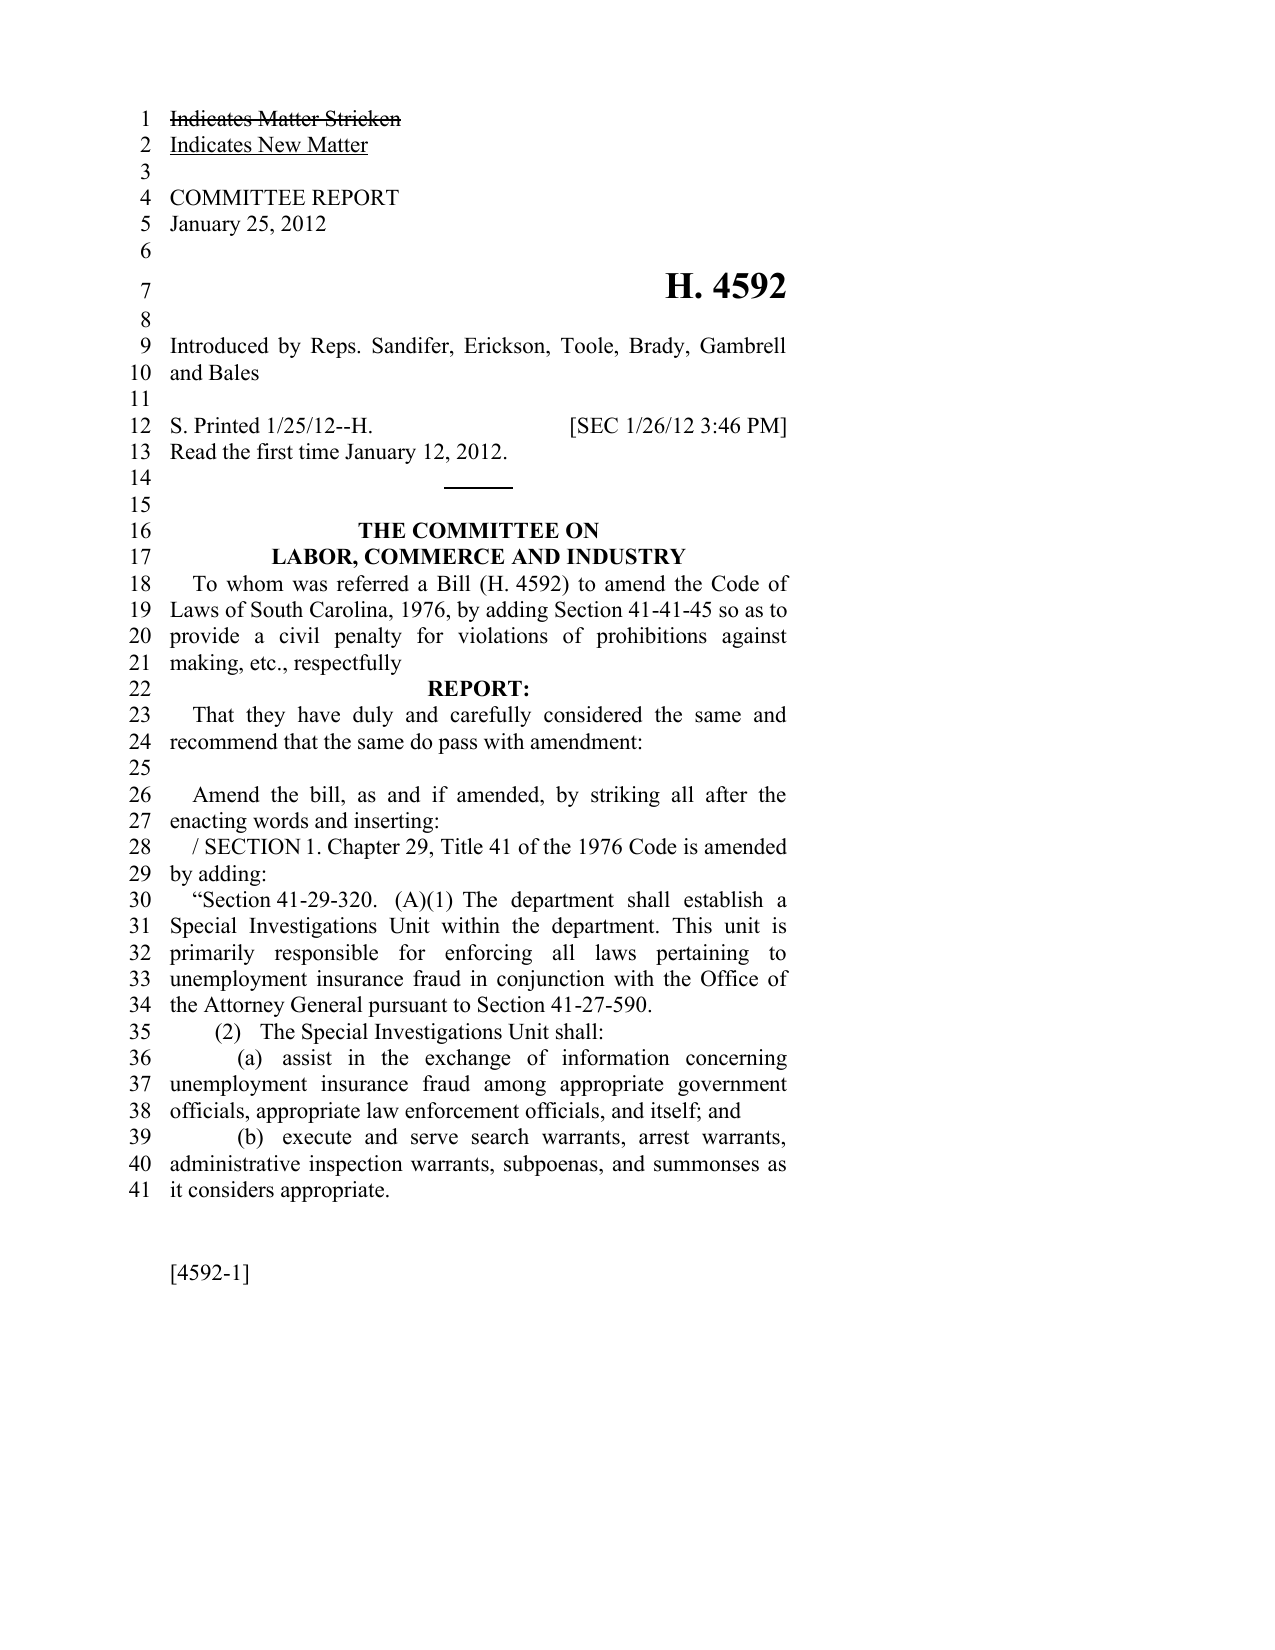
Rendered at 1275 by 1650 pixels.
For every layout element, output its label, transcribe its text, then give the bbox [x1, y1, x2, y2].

text (2) The Special Investigations Unit shall: [169, 1018, 787, 1044]
text / SECTION 1. Chapter 29, Title 41 of the 1976 Code is amended by adding: [169, 833, 787, 886]
text REPORT: [169, 675, 787, 702]
text “Section 41-29-320. (A)(1) The department shall establish a Special Investigations Unit within the department. This unit is primarily responsible for enforcing all laws pertaining to unemployment insurance fraud in conjunction with the Office of the Attorney General pursuant to Section 41-27-590. [169, 886, 787, 1018]
text S. Printed 1/25/12--H. [SEC 1/26/12 3:46 PM] [169, 412, 787, 438]
text LABOR, COMMERCE AND INDUSTRY [169, 543, 787, 570]
text Indicates New Matter [169, 131, 787, 158]
text January 25, 2012 [169, 210, 787, 237]
text COMMITTEE REPORT [169, 184, 787, 210]
text THE COMMITTEE ON [169, 517, 787, 543]
text Amend the bill, as and if amended, by striking all after the enacting words and inserting: [169, 781, 787, 833]
text (b) execute and serve search warrants, arrest warrants, administrative inspection warrants, subpoenas, and summonses as it considers appropriate. [169, 1123, 787, 1202]
text To whom was referred a Bill (H. 4592) to amend the Code of Laws of South Carolina, 1976, by adding Section 41-41-45 so as to provide a civil penalty for violations of prohibitions against making, etc., respectfully [169, 570, 787, 675]
text (a) assist in the exchange of information concerning unemployment insurance fraud among appropriate government officials, appropriate law enforcement officials, and itself; and [169, 1044, 787, 1123]
text Indicates Matter Stricken [169, 105, 787, 131]
text H. 4592 [169, 263, 787, 306]
text Read the first time January 12, 2012. [169, 438, 787, 464]
text That they have duly and carefully considered the same and recommend that the same do pass with amendment: [169, 702, 787, 754]
text Introduced by Reps. Sandifer, Erickson, Toole, Brady, Gambrell and Bales [169, 333, 787, 385]
